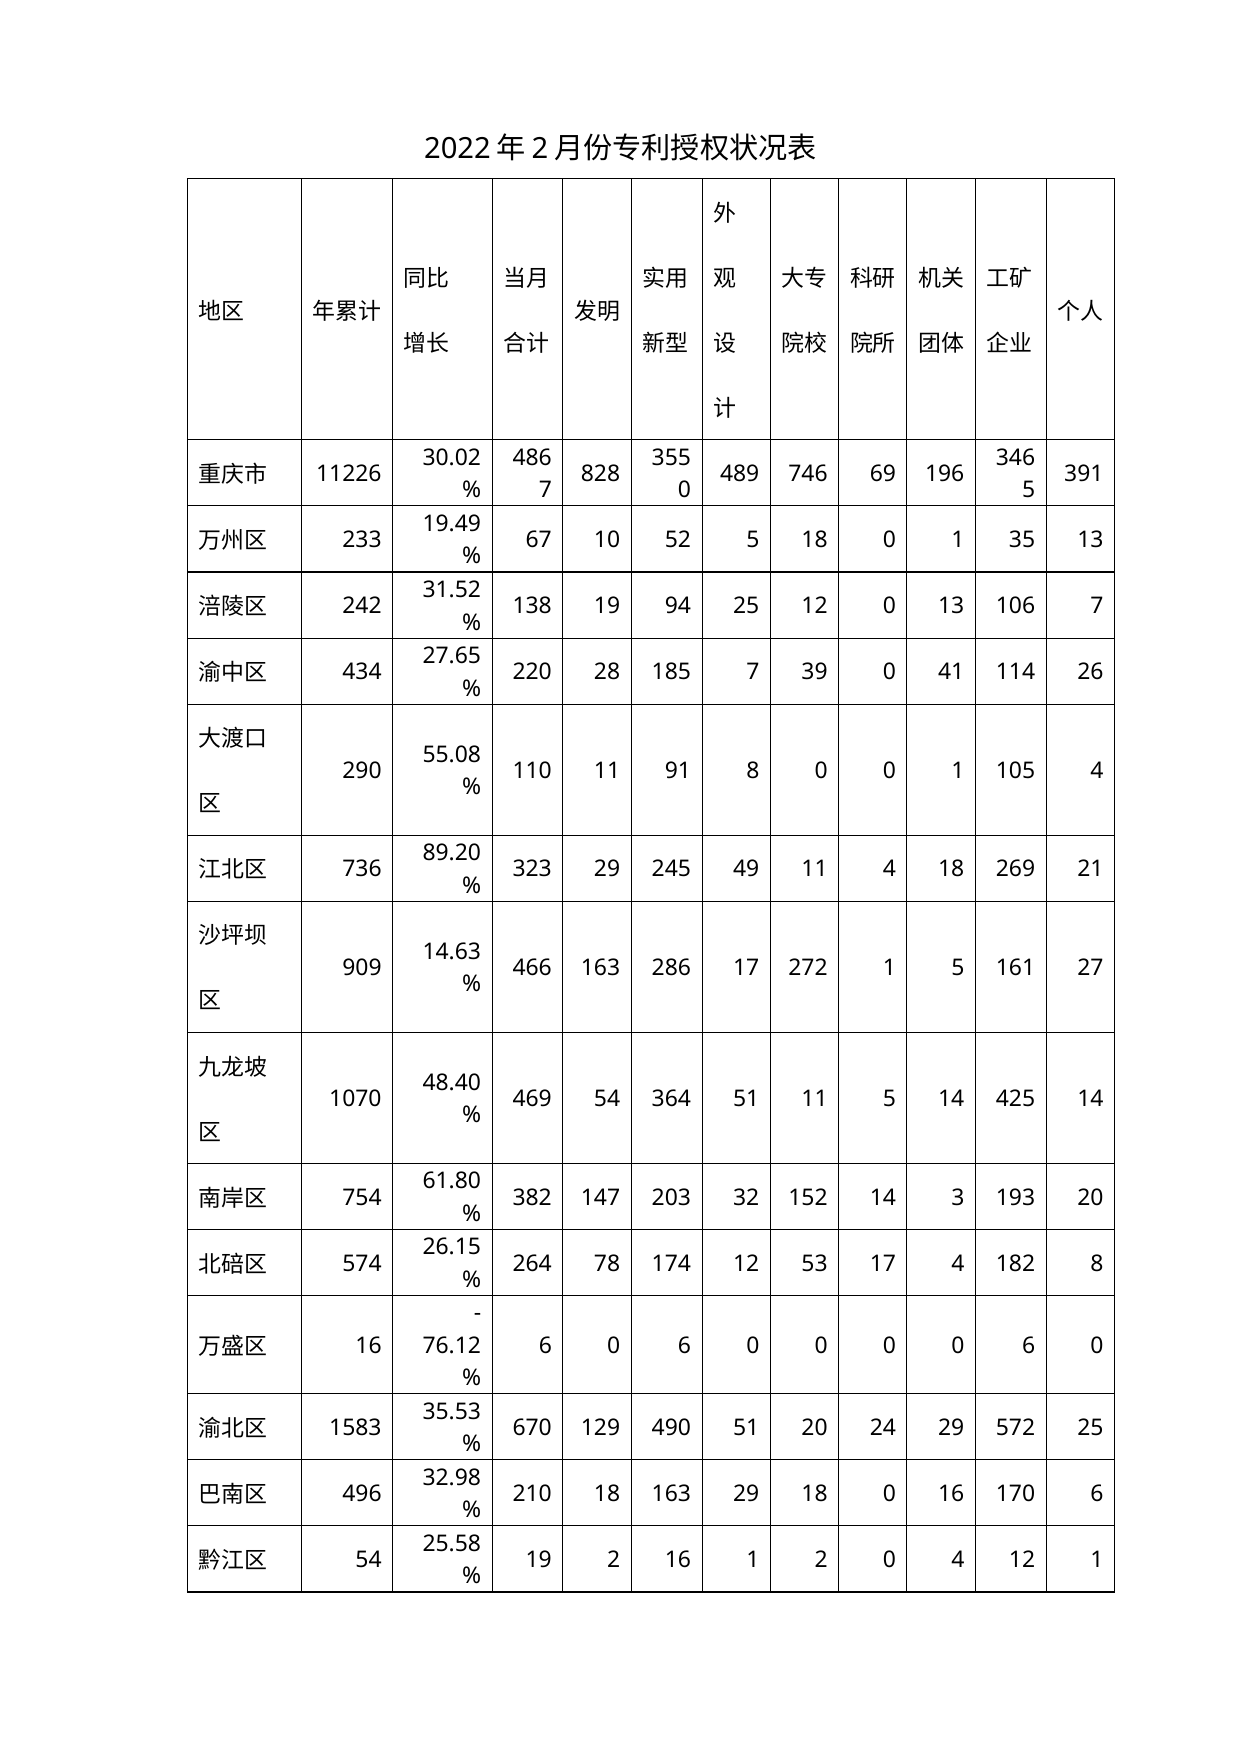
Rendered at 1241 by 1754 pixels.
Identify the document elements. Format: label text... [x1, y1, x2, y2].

table_cell 286 [632, 902, 702, 1032]
table_cell 12 [976, 1526, 1046, 1591]
table_cell 19.49% [393, 506, 492, 571]
table_cell 13 [907, 573, 975, 637]
table_cell 51 [703, 1394, 770, 1459]
table_cell 1 [839, 902, 906, 1032]
table_cell 67 [493, 506, 562, 571]
table_cell 0 [839, 1296, 906, 1393]
table_cell 2 [563, 1526, 631, 1591]
table_header 个人 [1047, 179, 1114, 439]
table_cell 174 [632, 1230, 702, 1295]
table_cell 0 [839, 705, 906, 834]
table_cell 94 [632, 573, 702, 637]
table_cell 161 [976, 902, 1046, 1032]
table_cell 江北区 [188, 836, 301, 901]
table_cell 1 [907, 506, 975, 571]
table_cell 2 [771, 1526, 838, 1591]
table_cell 28 [563, 639, 631, 703]
table_cell 54 [302, 1526, 392, 1591]
table_cell 496 [302, 1460, 392, 1525]
table_cell -76.12% [393, 1296, 492, 1393]
table_cell 渝北区 [188, 1394, 301, 1459]
table_cell 沙坪坝区 [188, 902, 301, 1032]
table_cell 7 [703, 639, 770, 703]
table_cell 北碚区 [188, 1230, 301, 1295]
table_cell 渝中区 [188, 639, 301, 703]
table_cell 25.58% [393, 1526, 492, 1591]
table_cell 11 [563, 705, 631, 834]
table_cell 29 [907, 1394, 975, 1459]
table_cell 4 [1047, 705, 1114, 834]
table_cell 736 [302, 836, 392, 901]
table_cell 3 [907, 1164, 975, 1229]
table_cell 重庆市 [188, 440, 301, 505]
table_cell 55.08% [393, 705, 492, 834]
table_cell 105 [976, 705, 1046, 834]
table_cell 364 [632, 1033, 702, 1163]
table_header 工矿 企业 [976, 179, 1046, 439]
table_cell 106 [976, 573, 1046, 637]
table_cell 18 [563, 1460, 631, 1525]
table_cell 382 [493, 1164, 562, 1229]
table_cell 670 [493, 1394, 562, 1459]
table_cell 26 [1047, 639, 1114, 703]
table_cell 6 [493, 1296, 562, 1393]
table_cell 0 [771, 705, 838, 834]
table_cell 48.40% [393, 1033, 492, 1163]
table_cell 233 [302, 506, 392, 571]
table_cell 746 [771, 440, 838, 505]
table_cell 269 [976, 836, 1046, 901]
table_cell 14.63% [393, 902, 492, 1032]
table_cell 78 [563, 1230, 631, 1295]
table_cell 89.20% [393, 836, 492, 901]
table_cell 203 [632, 1164, 702, 1229]
table_cell 182 [976, 1230, 1046, 1295]
table_cell 466 [493, 902, 562, 1032]
table_cell 323 [493, 836, 562, 901]
table_cell 涪陵区 [188, 573, 301, 637]
table_cell 大渡口区 [188, 705, 301, 834]
table_cell 220 [493, 639, 562, 703]
table_cell 69 [839, 440, 906, 505]
table_cell 29 [563, 836, 631, 901]
table_cell 0 [907, 1296, 975, 1393]
table_cell 14 [839, 1164, 906, 1229]
table_cell 0 [839, 1526, 906, 1591]
table_cell 272 [771, 902, 838, 1032]
table_cell 163 [632, 1460, 702, 1525]
table_cell 193 [976, 1164, 1046, 1229]
table_cell 19 [493, 1526, 562, 1591]
table_header 科研 院所 [839, 179, 906, 439]
table_cell 1070 [302, 1033, 392, 1163]
table_cell 6 [976, 1296, 1046, 1393]
table_header 地区 [188, 179, 301, 439]
table_cell 南岸区 [188, 1164, 301, 1229]
table_cell 5 [907, 902, 975, 1032]
table_cell 27 [1047, 902, 1114, 1032]
text 2022年2月份专利授权状况表 [187, 113, 1053, 178]
table_cell 114 [976, 639, 1046, 703]
table_cell 434 [302, 639, 392, 703]
table_cell 210 [493, 1460, 562, 1525]
table_header 大专 院校 [771, 179, 838, 439]
table_cell 152 [771, 1164, 838, 1229]
table_cell 35.53% [393, 1394, 492, 1459]
table_cell 1 [703, 1526, 770, 1591]
table_cell 4867 [493, 440, 562, 505]
table_cell 754 [302, 1164, 392, 1229]
table_cell 13 [1047, 506, 1114, 571]
table_cell 16 [302, 1296, 392, 1393]
table_cell 0 [839, 573, 906, 637]
table_cell 0 [1047, 1296, 1114, 1393]
table_cell 万盛区 [188, 1296, 301, 1393]
table_cell 425 [976, 1033, 1046, 1163]
table_cell 41 [907, 639, 975, 703]
table_cell 185 [632, 639, 702, 703]
table_cell 30.02% [393, 440, 492, 505]
table_cell 489 [703, 440, 770, 505]
table_cell 0 [563, 1296, 631, 1393]
table_cell 11 [771, 836, 838, 901]
table_header 当月 合计 [493, 179, 562, 439]
table_cell 18 [771, 1460, 838, 1525]
table_cell 24 [839, 1394, 906, 1459]
table_header 实用 新型 [632, 179, 702, 439]
table_cell 16 [632, 1526, 702, 1591]
table_cell 8 [1047, 1230, 1114, 1295]
table_cell 26.15% [393, 1230, 492, 1295]
table_cell 290 [302, 705, 392, 834]
table_cell 4 [839, 836, 906, 901]
table_cell 11 [771, 1033, 838, 1163]
table_cell 5 [703, 506, 770, 571]
table_cell 0 [839, 506, 906, 571]
table_cell 4 [907, 1526, 975, 1591]
table_header 外观 设计 [703, 179, 770, 439]
table_cell 18 [907, 836, 975, 901]
table_cell 4 [907, 1230, 975, 1295]
table_cell 196 [907, 440, 975, 505]
table_cell 3465 [976, 440, 1046, 505]
table_header 同比 增长 [393, 179, 492, 439]
table_cell 39 [771, 639, 838, 703]
table_cell 20 [1047, 1164, 1114, 1229]
table_cell 5 [839, 1033, 906, 1163]
table_cell 6 [1047, 1460, 1114, 1525]
table_cell 11226 [302, 440, 392, 505]
table_header 年累计 [302, 179, 392, 439]
table_cell 0 [839, 639, 906, 703]
table_cell 8 [703, 705, 770, 834]
table_cell 12 [771, 573, 838, 637]
table_cell 九龙坡区 [188, 1033, 301, 1163]
table_cell 14 [907, 1033, 975, 1163]
table_cell 20 [771, 1394, 838, 1459]
table_cell 242 [302, 573, 392, 637]
table_cell 52 [632, 506, 702, 571]
table_cell 32 [703, 1164, 770, 1229]
table_cell 巴南区 [188, 1460, 301, 1525]
table_cell 1 [907, 705, 975, 834]
table_cell 10 [563, 506, 631, 571]
table_cell 万州区 [188, 506, 301, 571]
table_cell 572 [976, 1394, 1046, 1459]
table_cell 17 [703, 902, 770, 1032]
table_cell 147 [563, 1164, 631, 1229]
table_cell 469 [493, 1033, 562, 1163]
table_cell 7 [1047, 573, 1114, 637]
table_cell 21 [1047, 836, 1114, 901]
table_cell 1583 [302, 1394, 392, 1459]
table_cell 3550 [632, 440, 702, 505]
table_cell 54 [563, 1033, 631, 1163]
table_cell 170 [976, 1460, 1046, 1525]
table_cell 1 [1047, 1526, 1114, 1591]
table_cell 138 [493, 573, 562, 637]
table_cell 19 [563, 573, 631, 637]
table_cell 909 [302, 902, 392, 1032]
table_cell 0 [703, 1296, 770, 1393]
table_cell 27.65% [393, 639, 492, 703]
table_cell 49 [703, 836, 770, 901]
table_cell 391 [1047, 440, 1114, 505]
table_cell 0 [771, 1296, 838, 1393]
table_cell 53 [771, 1230, 838, 1295]
table_cell 29 [703, 1460, 770, 1525]
table_cell 61.80% [393, 1164, 492, 1229]
table_cell 110 [493, 705, 562, 834]
table_cell 163 [563, 902, 631, 1032]
table_cell 6 [632, 1296, 702, 1393]
table_cell 25 [703, 573, 770, 637]
table_cell 264 [493, 1230, 562, 1295]
table_cell 490 [632, 1394, 702, 1459]
table_cell 黔江区 [188, 1526, 301, 1591]
table_cell 129 [563, 1394, 631, 1459]
table_cell 91 [632, 705, 702, 834]
table_cell 0 [839, 1460, 906, 1525]
table_cell 17 [839, 1230, 906, 1295]
table_cell 35 [976, 506, 1046, 571]
table_cell 51 [703, 1033, 770, 1163]
table_cell 245 [632, 836, 702, 901]
table_cell 574 [302, 1230, 392, 1295]
table_cell 31.52% [393, 573, 492, 637]
table_cell 828 [563, 440, 631, 505]
table_cell 18 [771, 506, 838, 571]
table_cell 25 [1047, 1394, 1114, 1459]
table_cell 32.98% [393, 1460, 492, 1525]
table_cell 14 [1047, 1033, 1114, 1163]
table_cell 12 [703, 1230, 770, 1295]
table_header 发明 [563, 179, 631, 439]
table_cell 16 [907, 1460, 975, 1525]
table_header 机关 团体 [907, 179, 975, 439]
